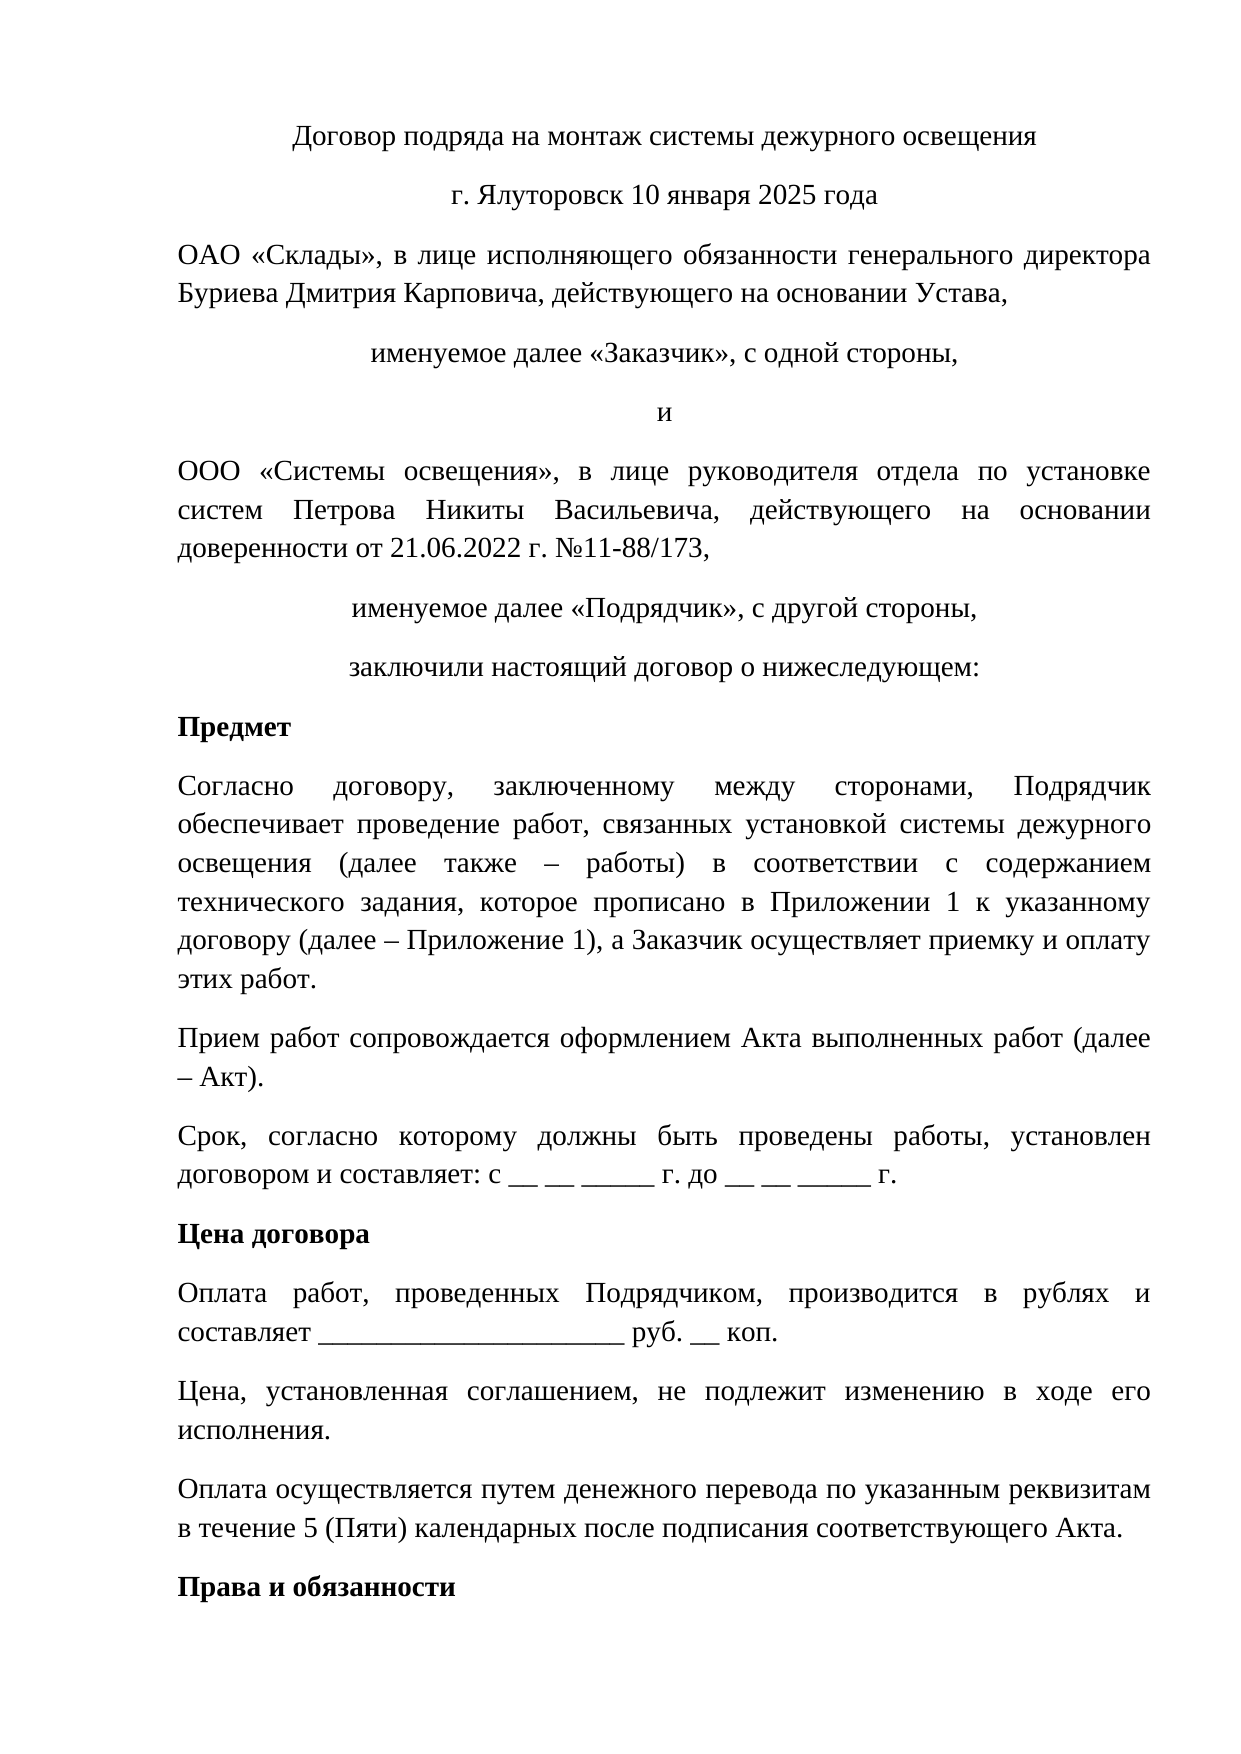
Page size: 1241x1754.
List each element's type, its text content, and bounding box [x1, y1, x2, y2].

text Оплата осуществляется путем денежного перевода по указанным реквизитам в течение 5 (Пяти) календарных после подписания соответствующего Акта. [177, 1471, 1152, 1543]
text Договор подряда на монтаж системы дежурного освещения [177, 118, 1152, 152]
text Срок, согласно которому должны быть проведены работы, установлен договором и составляет: с __ __ _____ г. до __ __ _____ г. [177, 1118, 1152, 1190]
text Оплата работ, проведенных Подрядчиком, производится в рублях и составляет _____________________ руб. __ коп. [177, 1275, 1152, 1347]
text ООО «Системы освещения», в лице руководителя отдела по установке систем Петрова Никиты Васильевича, действующего на основании доверенности от 21.06.2022 г. №11-88/173, [177, 453, 1152, 564]
text именуемое далее «Заказчик», с одной стороны, [177, 335, 1152, 368]
text Предмет [177, 709, 1152, 742]
text ОАО «Склады», в лице исполняющего обязанности генерального директора Буриева Дмитрия Карповича, действующего на основании Устава, [177, 237, 1152, 309]
text Цена договора [177, 1216, 1152, 1249]
text Согласно договору, заключенному между сторонами, Подрядчик обеспечивает проведение работ, связанных установкой системы дежурного освещения (далее также – работы) в соответствии с содержанием технического задания, которое прописано в Приложении 1 к указанному договору (далее – Приложение 1), а Заказчик осуществляет приемку и оплату этих работ. [177, 768, 1152, 994]
text г. Ялуторовск 10 января 2025 года [177, 177, 1152, 211]
text Права и обязанности [177, 1569, 1152, 1603]
text Прием работ сопровождается оформлением Акта выполненных работ (далее – Акт). [177, 1020, 1152, 1092]
text именуемое далее «Подрядчик», с другой стороны, [177, 590, 1152, 623]
text заключили настоящий договор о нижеследующем: [177, 649, 1152, 683]
text Цена, установленная соглашением, не подлежит изменению в ходе его исполнения. [177, 1373, 1152, 1445]
text и [177, 394, 1152, 428]
